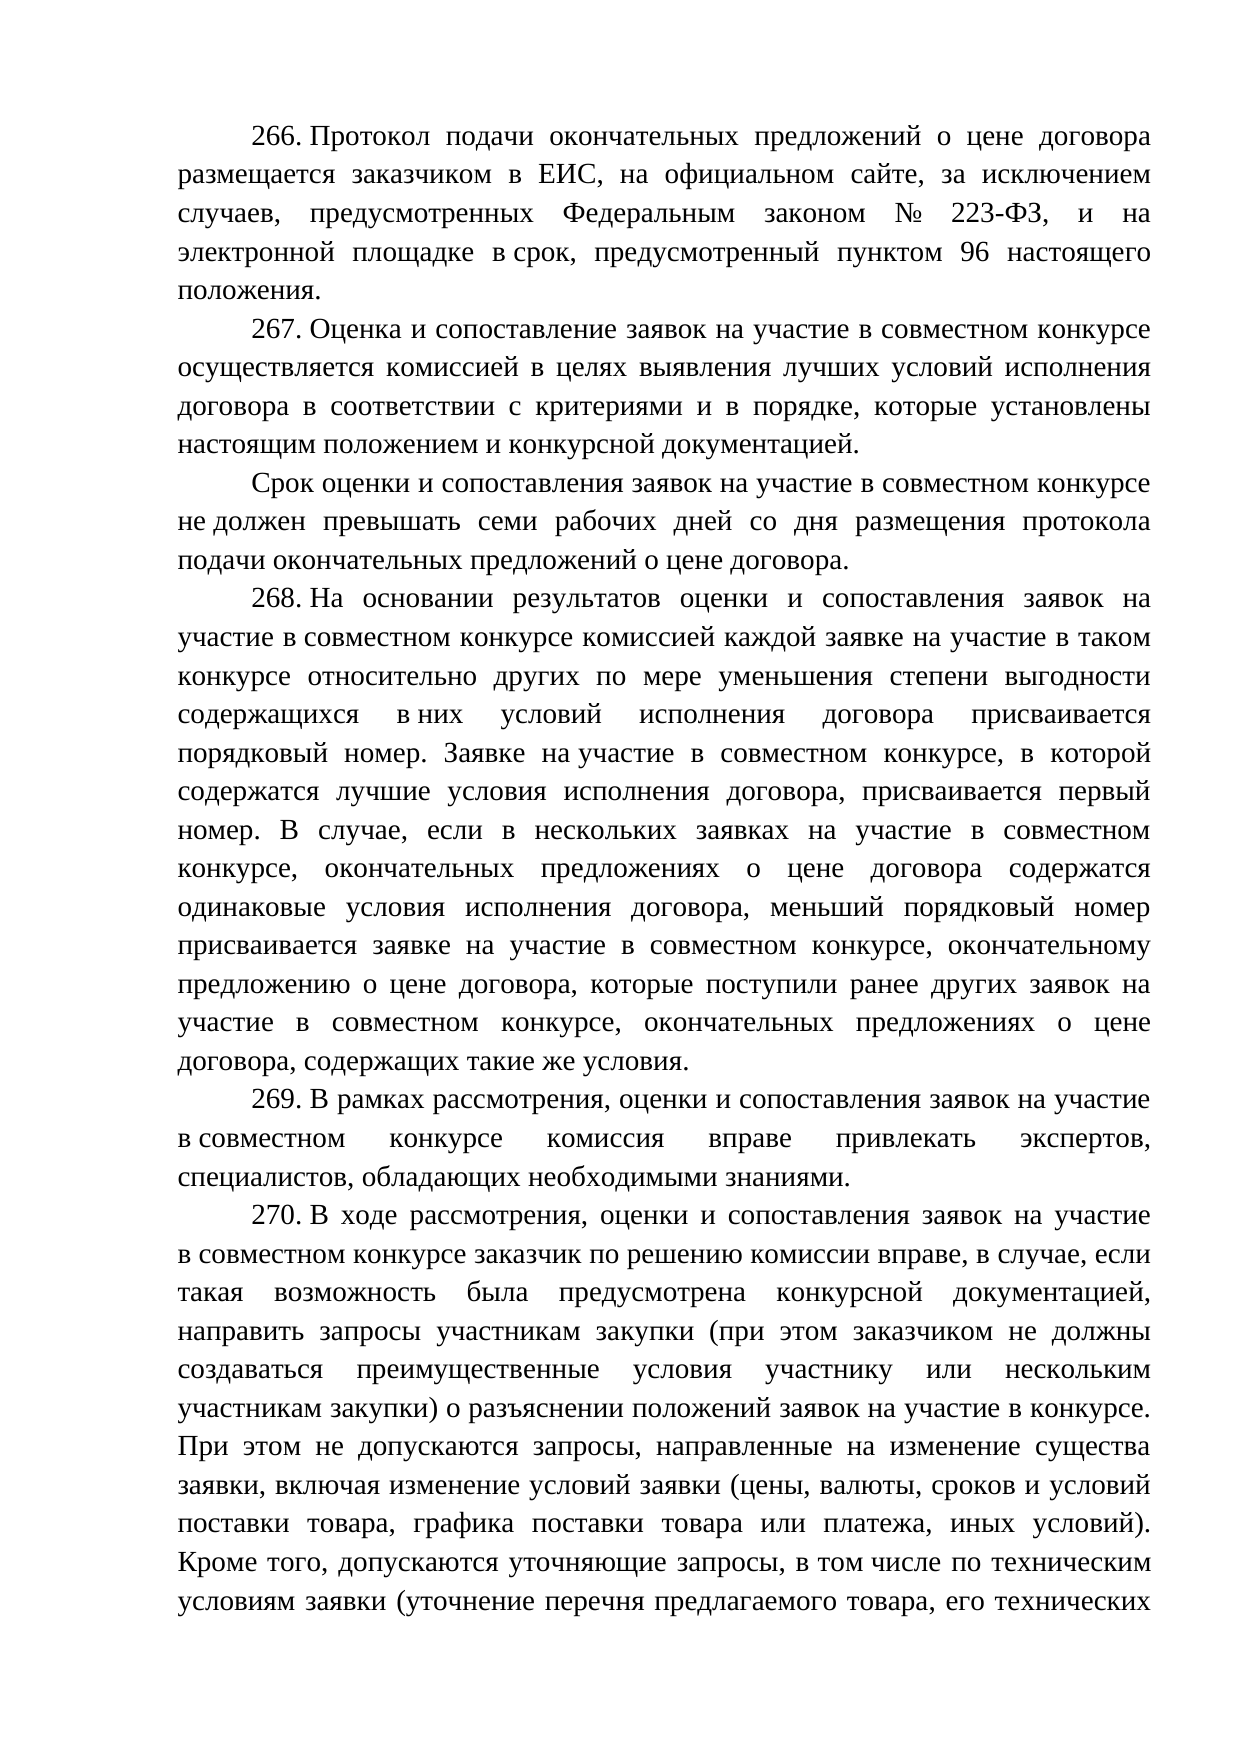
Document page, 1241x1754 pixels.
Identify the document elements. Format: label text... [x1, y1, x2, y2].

text Срок оценки и сопоставления заявок на участие в совместном конкурсе не должен превышать семи рабочих дней со дня размещения протокола подачи окончательных предложений о цене договора. [177, 465, 1152, 576]
text 268. На основании результатов оценки и сопоставления заявок на участие в совместном конкурсе комиссией каждой заявке на участие в таком конкурсе относительно других по мере уменьшения степени выгодности содержащихся в них условий исполнения договора присваивается порядковый номер. Заявке на участие в совместном конкурсе, в которой содержатся лучшие условия исполнения договора, присваивается первый номер. В случае, если в нескольких заявках на участие в совместном конкурсе, окончательных предложениях о цене договора содержатся одинаковые условия исполнения договора, меньший порядковый номер присваивается заявке на участие в совместном конкурсе, окончательному предложению о цене договора, которые поступили ранее других заявок на участие в совместном конкурсе, окончательных предложениях о цене договора, содержащих такие же условия. [177, 581, 1152, 1077]
text 269. В рамках рассмотрения, оценки и сопоставления заявок на участие в совместном конкурсе комиссия вправе привлекать экспертов, специалистов, обладающих необходимыми знаниями. [177, 1082, 1152, 1192]
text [177, 1197, 1152, 1616]
text 266. Протокол подачи окончательных предложений о цене договора размещается заказчиком в ЕИС, на официальном сайте, за исключением случаев, предусмотренных Федеральным законом № 223-ФЗ, и на электронной площадке в срок, предусмотренный пунктом 96 настоящего положения. [177, 118, 1152, 306]
text 267. Оценка и сопоставление заявок на участие в совместном конкурсе осуществляется комиссией в целях выявления лучших условий исполнения договора в соответствии с критериями и в порядке, которые установлены настоящим положением и конкурсной документацией. [177, 311, 1152, 460]
